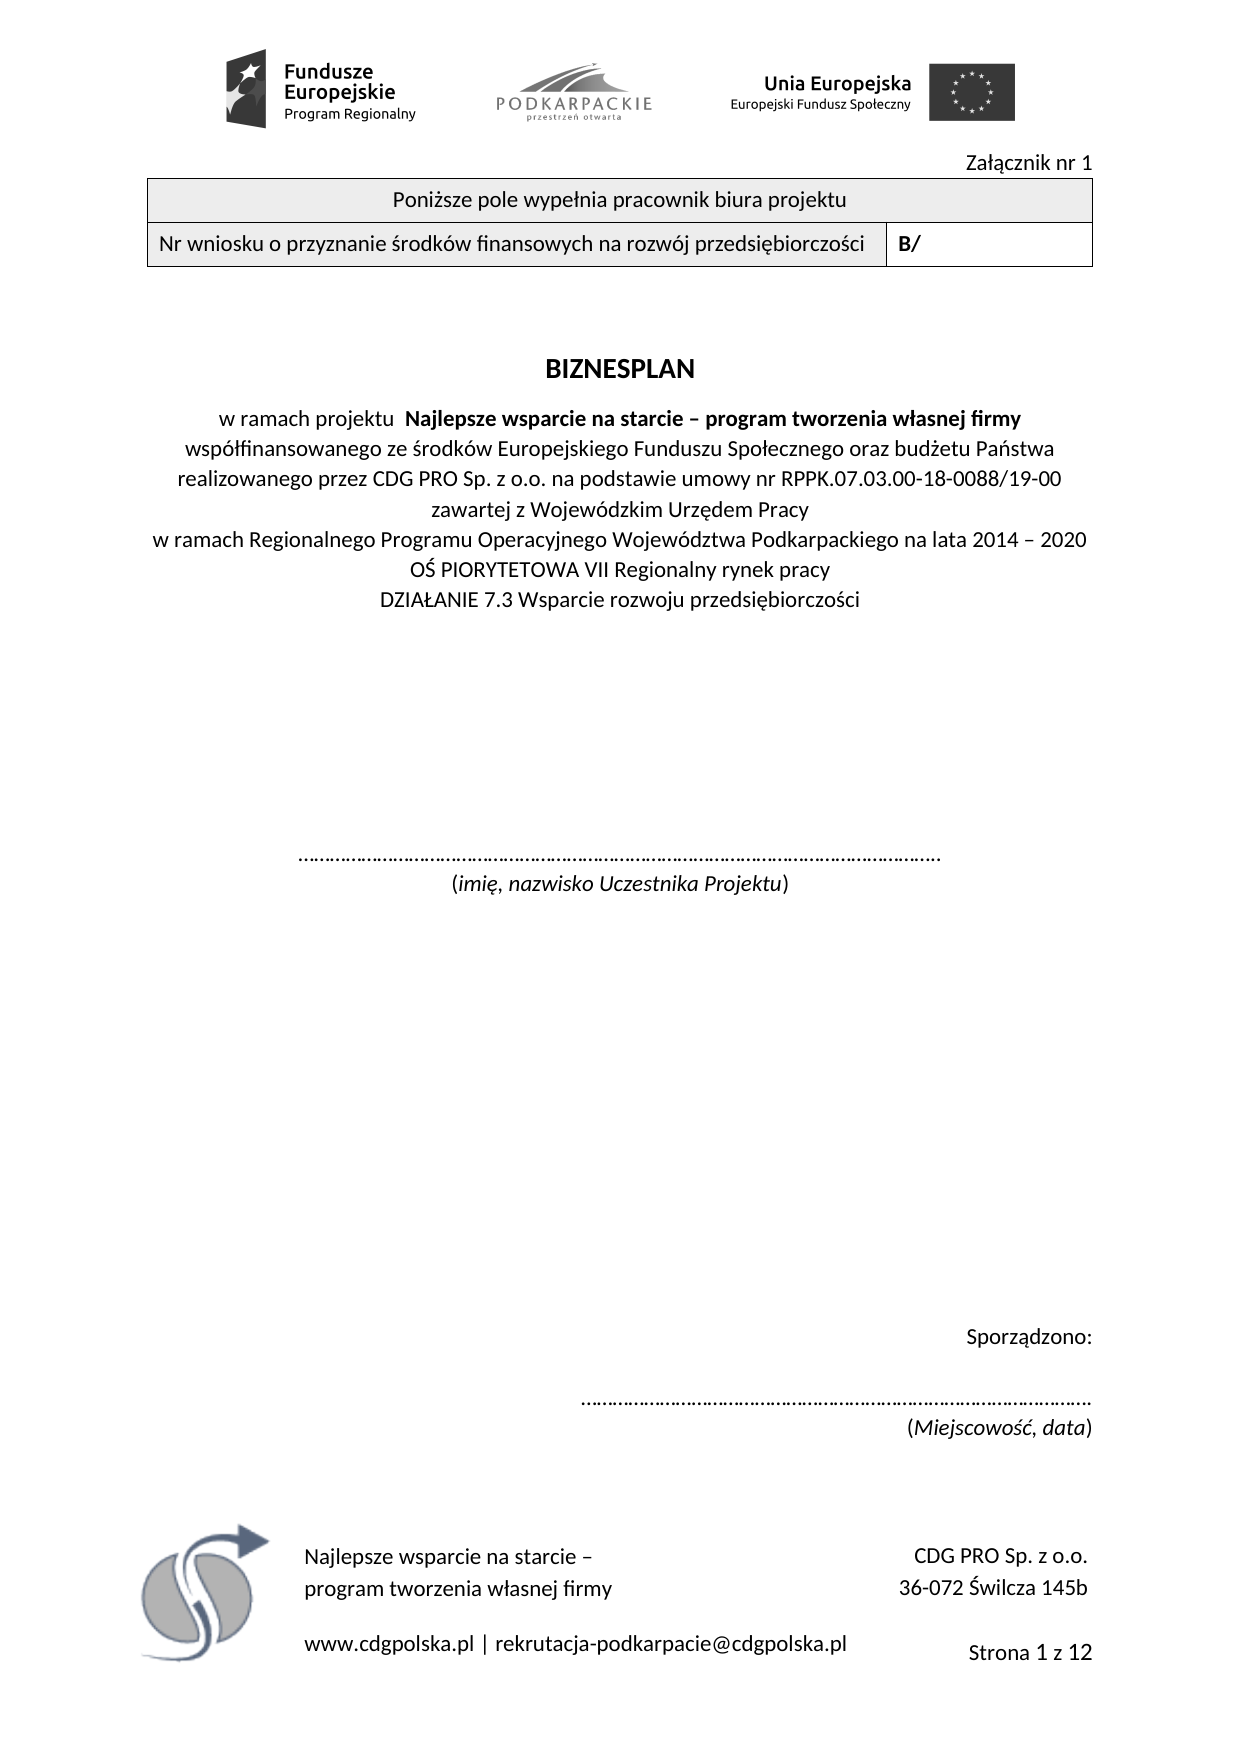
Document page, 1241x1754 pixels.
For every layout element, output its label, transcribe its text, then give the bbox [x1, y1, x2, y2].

text DZIAŁANIE 7.3 Wsparcie rozwoju przedsiębiorczości [148, 585, 1092, 613]
text OŚ PIORYTETOWA VII Regionalny rynek pracy [148, 555, 1092, 583]
text (Miejscowość, data) [148, 1413, 1092, 1441]
picture [0, 13, 1241, 176]
text BIZNESPLAN [148, 351, 1092, 386]
text zawartej z Wojewódzkim Urzędem Pracy [148, 495, 1092, 523]
text ……………………………………………………………………………………. [148, 1383, 1092, 1411]
text ………………………………………………………………………………………………………….. [148, 839, 1092, 867]
text Załącznik nr 1 [148, 148, 1092, 176]
text (imię, nazwisko Uczestnika Projektu) [148, 869, 1092, 897]
picture [112, 1503, 290, 1674]
text realizowanego przez CDG PRO Sp. z o.o. na podstawie umowy nr RPPK.07.03.00-18-0088/19-00 [148, 464, 1092, 492]
table_header Poniższe pole wypełnia pracownik biura projektu [148, 179, 1092, 222]
text Sporządzono: [148, 1322, 1092, 1350]
text w ramach Regionalnego Programu Operacyjnego Województwa Podkarpackiego na lata 2014 – 2020 [148, 525, 1092, 553]
text w ramach projektu Najlepsze wsparcie na starcie – program tworzenia własnej firmy [148, 404, 1092, 432]
text współfinansowanego ze środków Europejskiego Funduszu Społecznego oraz budżetu Państwa [148, 434, 1092, 462]
table_cell Nr wniosku o przyznanie środków finansowych na rozwój przedsiębiorczości [148, 223, 886, 266]
table_cell B/ [887, 223, 1092, 266]
